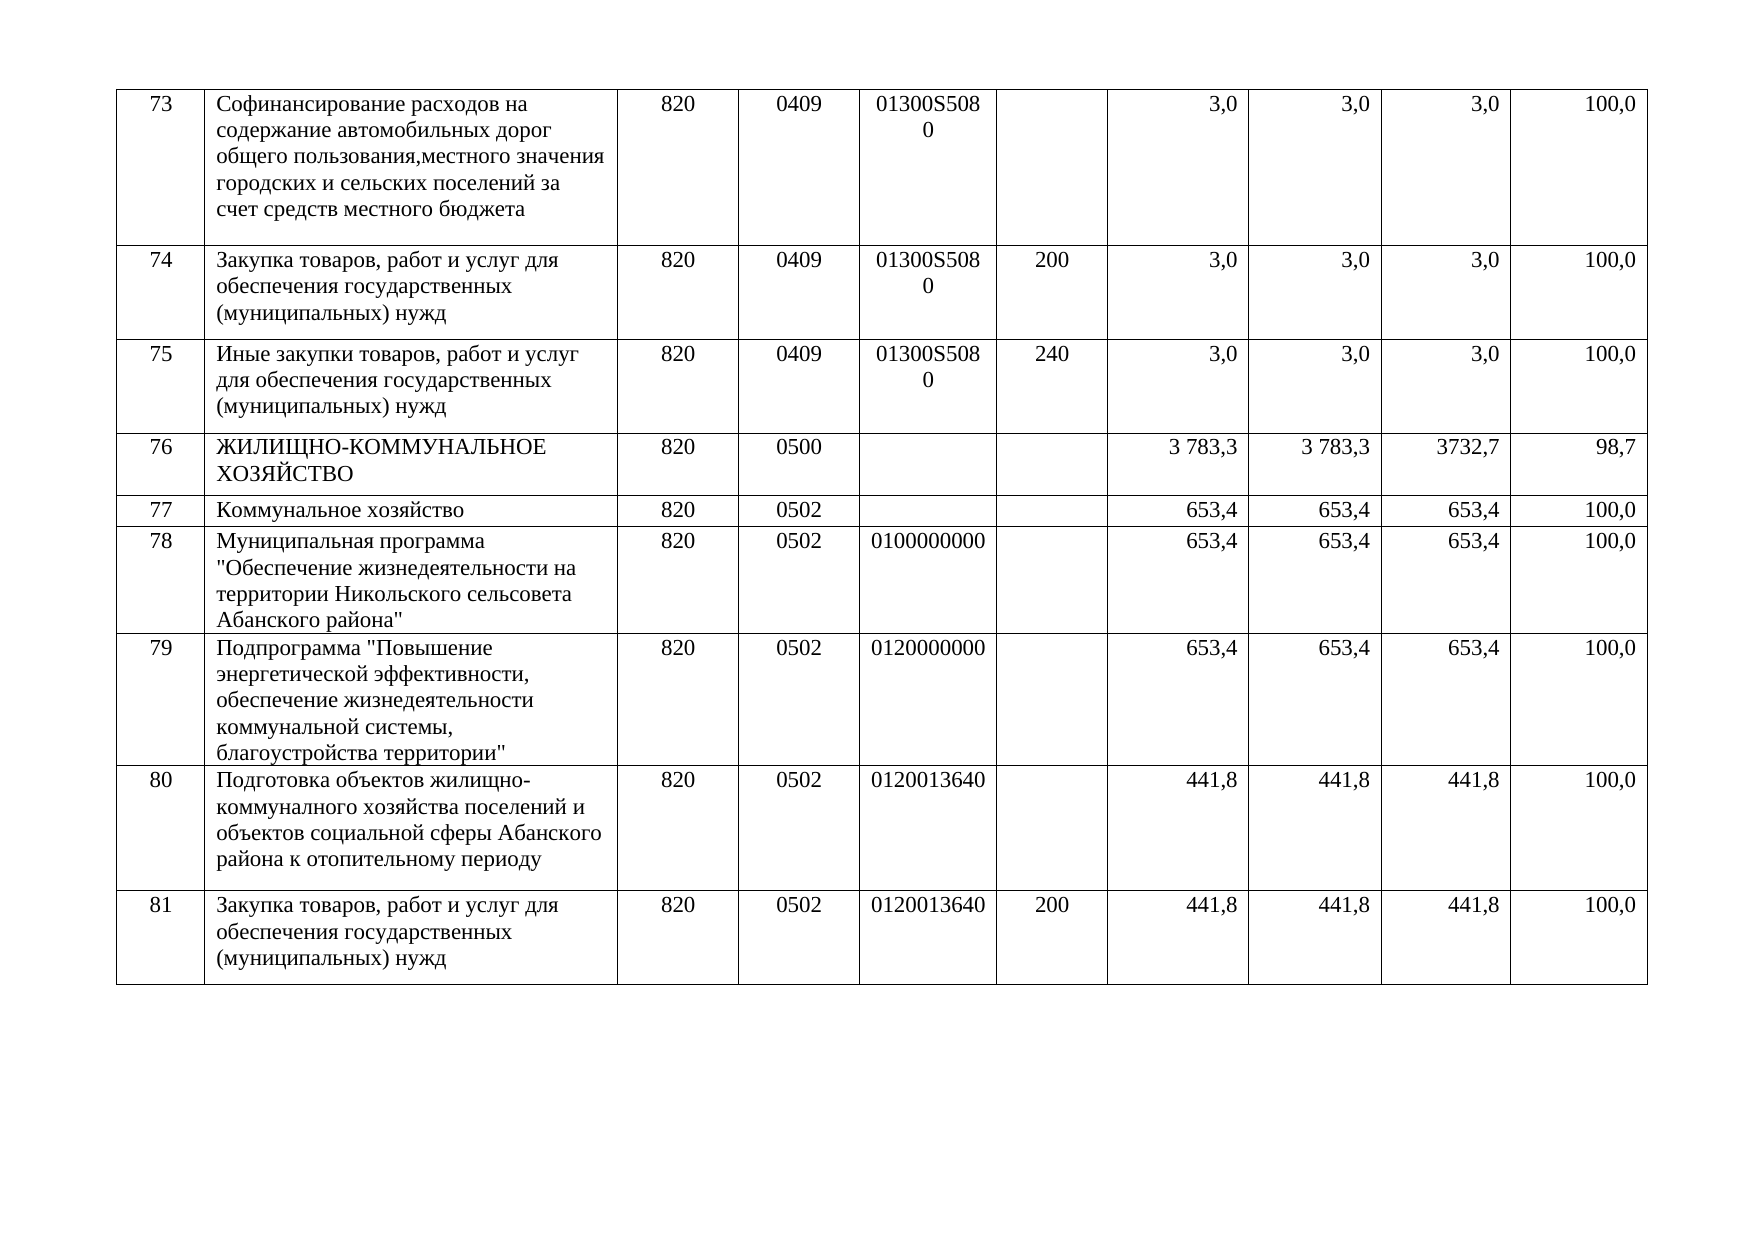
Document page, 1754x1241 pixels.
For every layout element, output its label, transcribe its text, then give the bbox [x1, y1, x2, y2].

table_cell [860, 434, 996, 495]
table_cell Иные закупки товаров, работ и услуг для обеспечения государственных (муниципальных) нужд [205, 340, 617, 432]
table_cell 3,0 [1249, 340, 1381, 432]
table_cell 3,0 [1382, 246, 1510, 339]
table_cell 441,8 [1249, 891, 1381, 984]
table_cell 653,4 [1249, 527, 1381, 633]
table_cell 3,0 [1108, 90, 1248, 245]
table_cell 653,4 [1108, 496, 1248, 526]
table_cell 3,0 [1108, 340, 1248, 432]
table_cell 0502 [739, 634, 859, 765]
table_cell 78 [117, 527, 204, 633]
table_cell Муниципальная программа "Обеспечение жизнедеятельности на территории Никольского сельсовета Абанского района" [205, 527, 617, 633]
table_cell 80 [117, 766, 204, 890]
table_cell 820 [618, 340, 738, 432]
table_cell Коммунальное хозяйство [205, 496, 617, 526]
table_cell 100,0 [1511, 527, 1647, 633]
table_cell 653,4 [1108, 634, 1248, 765]
table_cell 3,0 [1249, 246, 1381, 339]
table_cell 75 [117, 340, 204, 432]
table_cell 79 [117, 634, 204, 765]
table_cell [997, 496, 1107, 526]
table_cell 01300S5080 [860, 340, 996, 432]
table_cell 0409 [739, 90, 859, 245]
table_cell 653,4 [1382, 527, 1510, 633]
table_cell 3,0 [1108, 246, 1248, 339]
table_cell 820 [618, 527, 738, 633]
table_cell 200 [997, 891, 1107, 984]
table_cell 74 [117, 246, 204, 339]
table_cell 100,0 [1511, 340, 1647, 432]
table_cell 100,0 [1511, 634, 1647, 765]
table_cell 98,7 [1511, 434, 1647, 495]
table_cell 0120013640 [860, 891, 996, 984]
table_cell 653,4 [1382, 496, 1510, 526]
table_cell 3 783,3 [1249, 434, 1381, 495]
table_cell 3,0 [1382, 90, 1510, 245]
table_cell 100,0 [1511, 246, 1647, 339]
table_cell 100,0 [1511, 766, 1647, 890]
table_cell 200 [997, 246, 1107, 339]
table_cell Закупка товаров, работ и услуг для обеспечения государственных (муниципальных) нужд [205, 246, 617, 339]
table_cell 653,4 [1249, 634, 1381, 765]
table_cell 653,4 [1382, 634, 1510, 765]
table_cell [860, 496, 996, 526]
table_cell 0100000000 [860, 527, 996, 633]
table_cell 441,8 [1382, 766, 1510, 890]
table_cell 100,0 [1511, 891, 1647, 984]
table_cell 100,0 [1511, 90, 1647, 245]
table_cell [997, 634, 1107, 765]
table_cell 653,4 [1249, 496, 1381, 526]
table_cell 81 [117, 891, 204, 984]
table_cell Подготовка объектов жилищно-коммуналного хозяйства поселений и объектов социальной сферы Абанского района к отопительному периоду [205, 766, 617, 890]
table_cell 100,0 [1511, 496, 1647, 526]
table_cell 820 [618, 246, 738, 339]
table_cell [997, 766, 1107, 890]
table_cell 0120013640 [860, 766, 996, 890]
table_cell 0502 [739, 891, 859, 984]
table_cell 0120000000 [860, 634, 996, 765]
table_cell 0409 [739, 246, 859, 339]
table_cell 441,8 [1382, 891, 1510, 984]
table_cell 3 783,3 [1108, 434, 1248, 495]
table_cell 77 [117, 496, 204, 526]
table_cell Закупка товаров, работ и услуг для обеспечения государственных (муниципальных) нужд [205, 891, 617, 984]
table_cell 3,0 [1249, 90, 1381, 245]
table_cell 653,4 [1108, 527, 1248, 633]
table_cell 0502 [739, 496, 859, 526]
table_cell Подпрограмма "Повышение энергетической эффективности, обеспечение жизнедеятельности коммунальной системы, благоустройства территории" [205, 634, 617, 765]
table_cell 0409 [739, 340, 859, 432]
table_cell 0500 [739, 434, 859, 495]
table_cell 820 [618, 634, 738, 765]
table_cell 73 [117, 90, 204, 245]
table_cell 441,8 [1108, 891, 1248, 984]
table_cell 820 [618, 766, 738, 890]
table_cell 3732,7 [1382, 434, 1510, 495]
table_cell [997, 527, 1107, 633]
table_cell [997, 90, 1107, 245]
table_cell 240 [997, 340, 1107, 432]
table_cell 820 [618, 891, 738, 984]
table_cell 820 [618, 90, 738, 245]
table_cell 820 [618, 496, 738, 526]
table_cell 76 [117, 434, 204, 495]
table_cell 820 [618, 434, 738, 495]
table_cell 3,0 [1382, 340, 1510, 432]
table_cell 441,8 [1249, 766, 1381, 890]
table_cell 01300S5080 [860, 90, 996, 245]
table_cell 441,8 [1108, 766, 1248, 890]
table_cell 0502 [739, 766, 859, 890]
table_cell 0502 [739, 527, 859, 633]
table_cell Софинансирование расходов на содержание автомобильных дорог общего пользования,местного значения городских и сельских поселений за счет средств местного бюджета [205, 90, 617, 245]
table_cell 01300S5080 [860, 246, 996, 339]
table_cell [997, 434, 1107, 495]
table_cell ЖИЛИЩНО-КОММУНАЛЬНОЕ ХОЗЯЙСТВО [205, 434, 617, 495]
